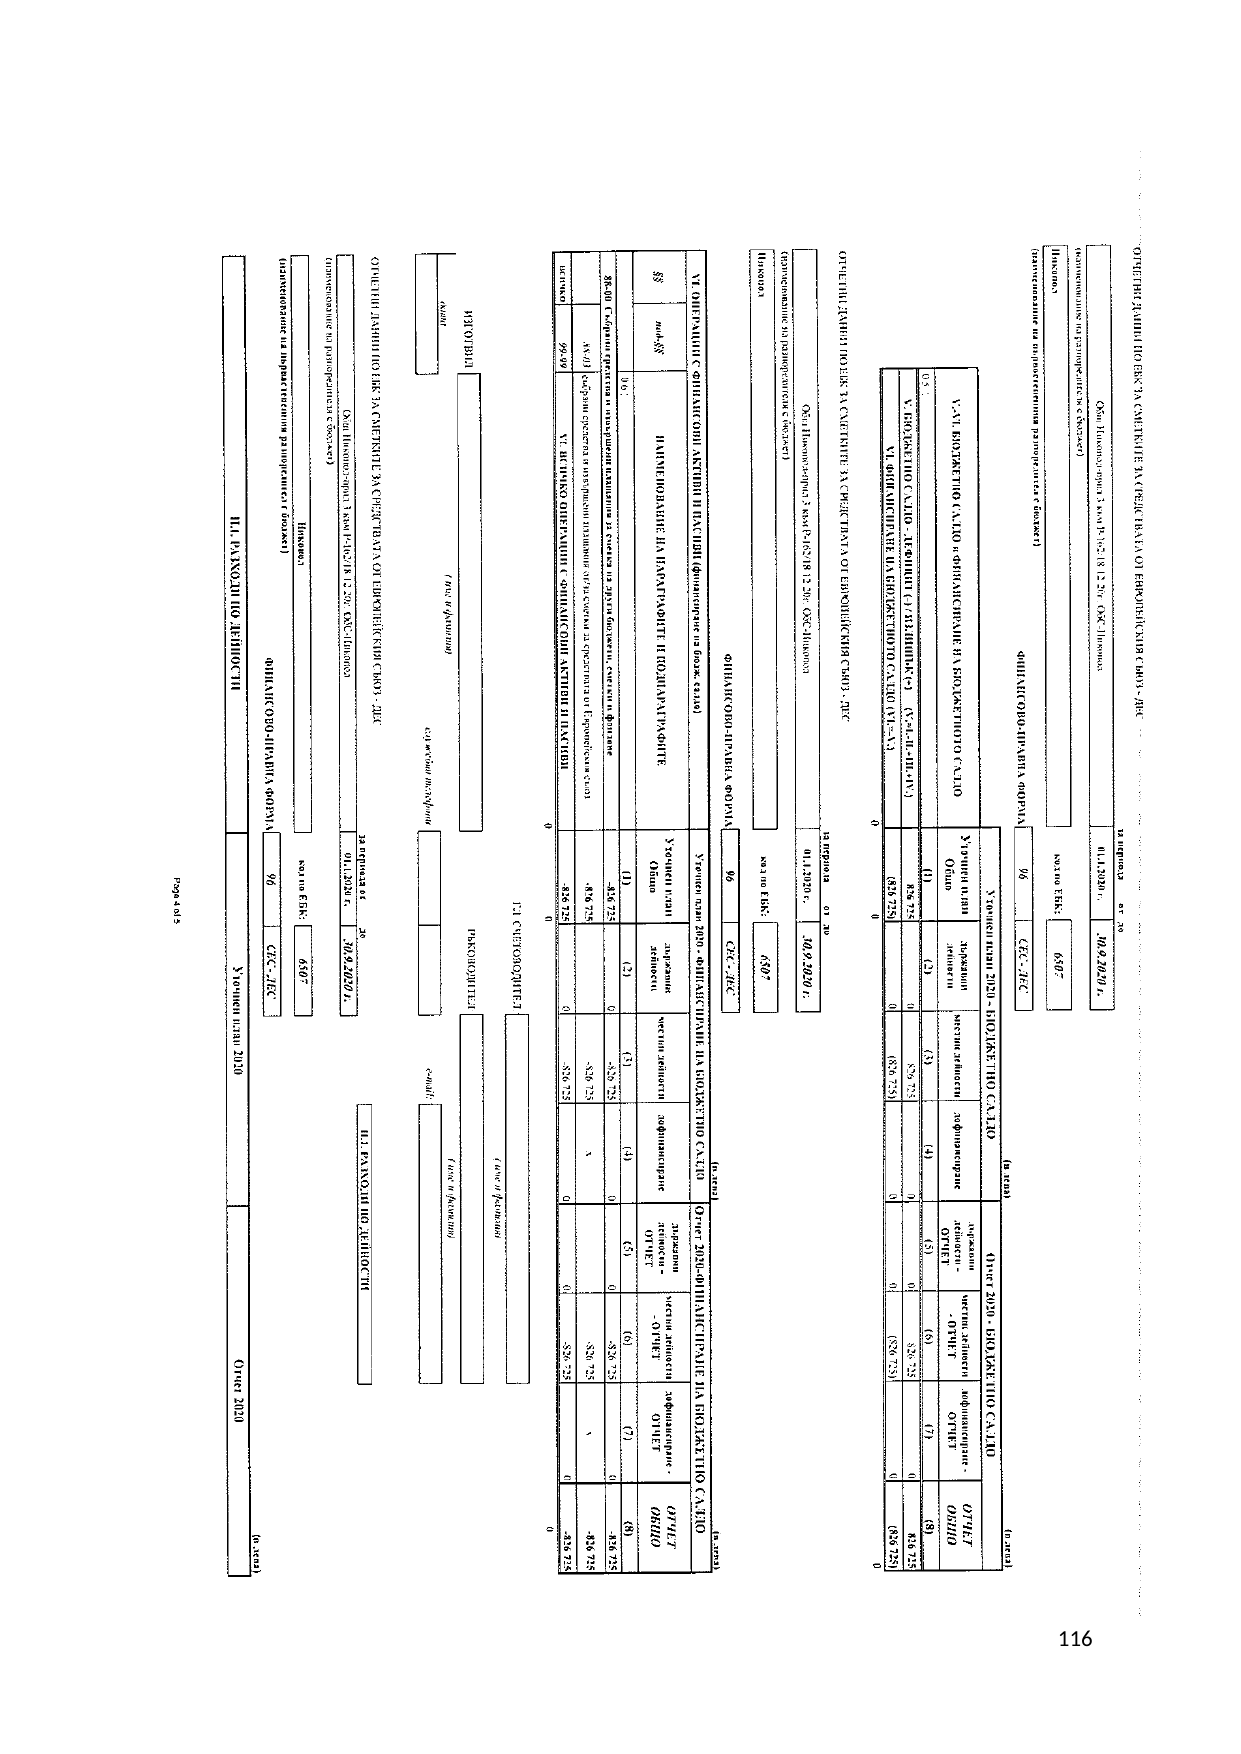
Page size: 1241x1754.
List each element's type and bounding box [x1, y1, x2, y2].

picture [147, 132, 1239, 1622]
